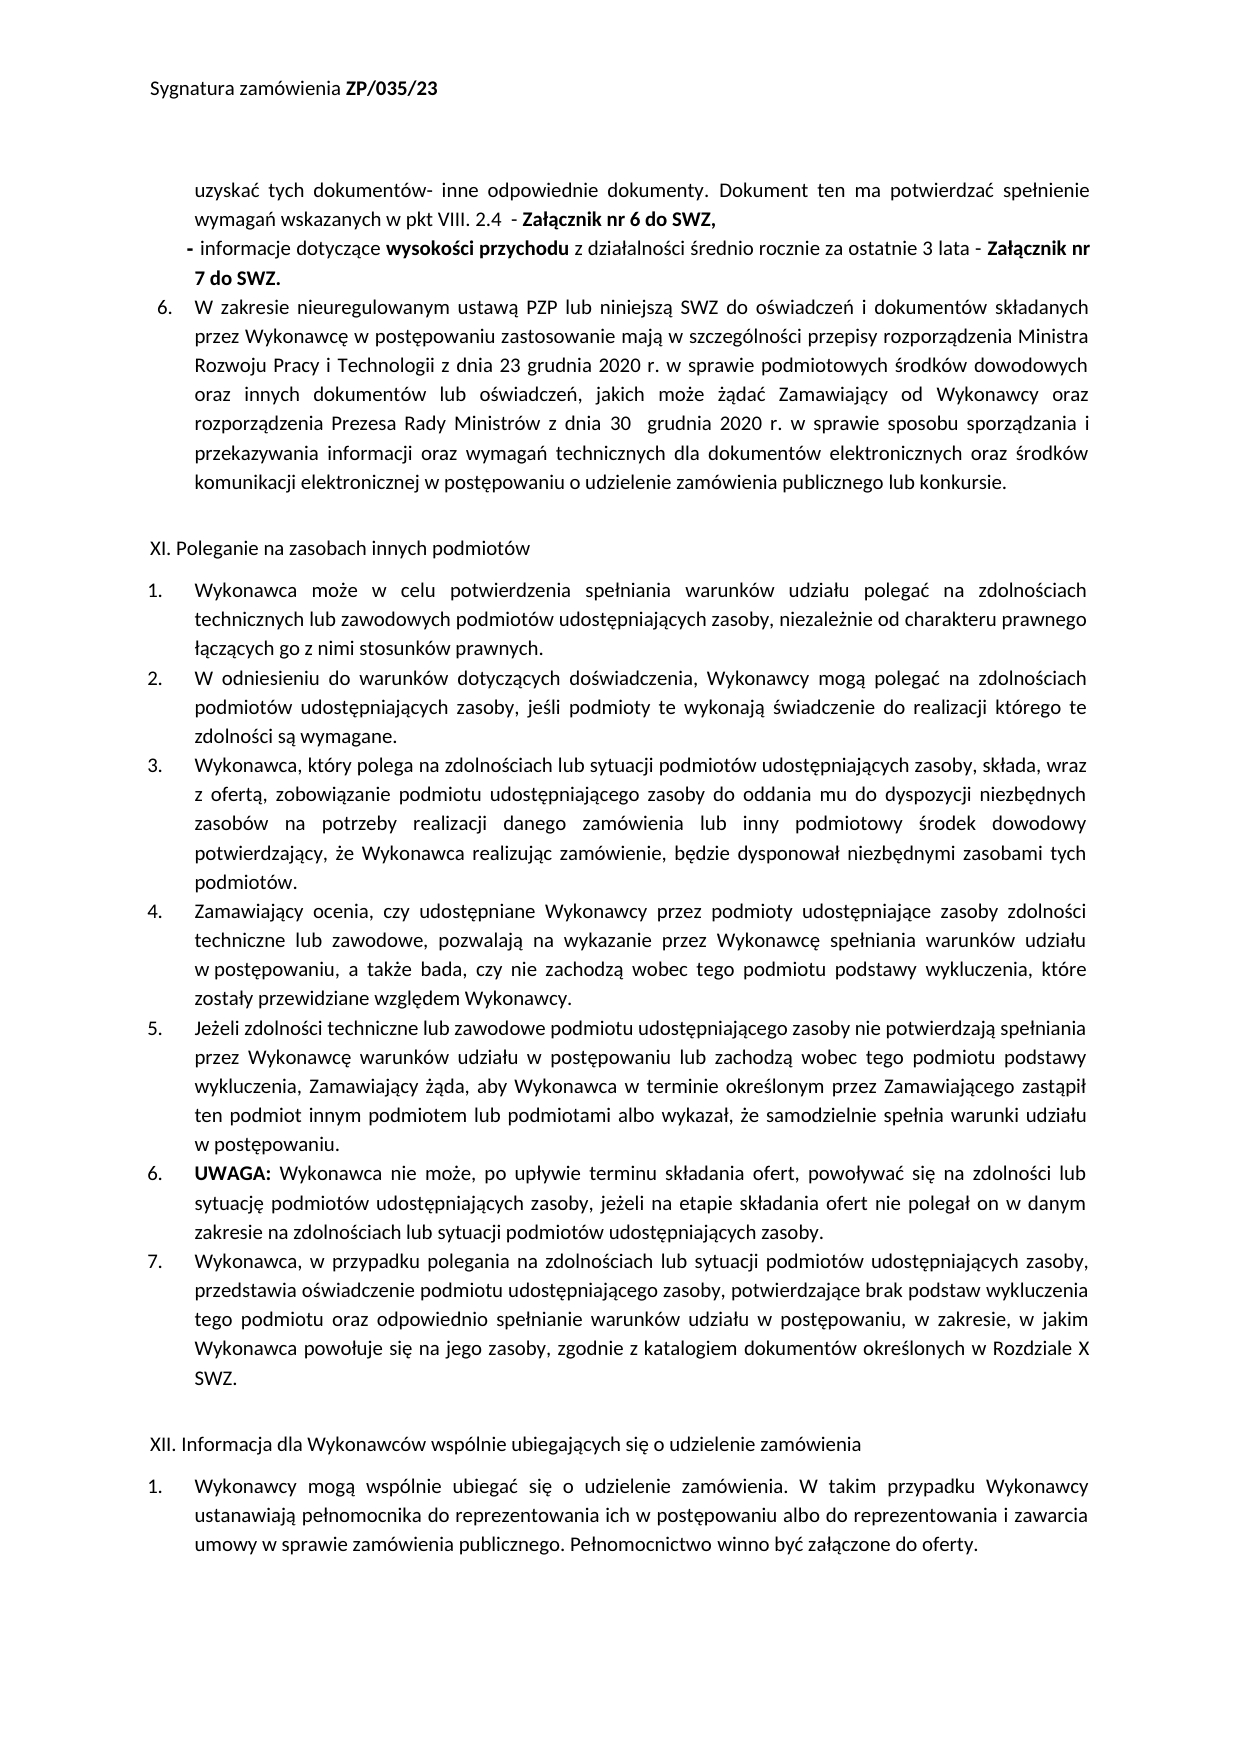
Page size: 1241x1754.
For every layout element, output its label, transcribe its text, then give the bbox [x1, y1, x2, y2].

list Jeżeli zdolności techniczne lub zawodowe podmiotu udostępniającego zasoby nie potwierdzają spełniania przez Wykonawcę warunków udziału w postępowaniu lub zachodzą wobec tego podmiotu podstawy wykluczenia, Zamawiający żąda, aby Wykonawca w terminie określonym przez Zamawiającego zastąpił ten podmiot innym podmiotem lub podmiotami albo wykazał, że samodzielnie spełnia warunki udziału w postępowaniu. [147, 1015, 1088, 1157]
subtitle XII. Informacja dla Wykonawców wspólnie ubiegających się o udzielenie zamówienia [150, 1431, 1090, 1457]
list Zamawiający ocenia, czy udostępniane Wykonawcy przez podmioty udostępniające zasoby zdolności techniczne lub zawodowe, pozwalają na wykazanie przez Wykonawcę spełniania warunków udziału w postępowaniu, a także bada, czy nie zachodzą wobec tego podmiotu podstawy wykluczenia, które zostały przewidziane względem Wykonawcy. [147, 898, 1088, 1011]
list Wykonawcy mogą wspólnie ubiegać się o udzielenie zamówienia. W takim przypadku Wykonawcy ustanawiają pełnomocnika do reprezentowania ich w postępowaniu albo do reprezentowania i zawarcia umowy w sprawie zamówienia publicznego. Pełnomocnictwo winno być załączone do oferty. [147, 1473, 1090, 1557]
list W zakresie nieuregulowanym ustawą PZP lub niniejszą SWZ do oświadczeń i dokumentów składanych przez Wykonawcę w postępowaniu zastosowanie mają w szczególności przepisy rozporządzenia Ministra Rozwoju Pracy i Technologii z dnia 23 grudnia 2020 r. w sprawie podmiotowych środków dowodowych oraz innych dokumentów lub oświadczeń, jakich może żądać Zamawiający od Wykonawcy oraz rozporządzenia Prezesa Rady Ministrów z dnia 30 grudnia 2020 r. w sprawie sposobu sporządzania i przekazywania informacji oraz wymagań technicznych dla dokumentów elektronicznych oraz środków komunikacji elektronicznej w postępowaniu o udzielenie zamówienia publicznego lub konkursie. [157, 294, 1090, 494]
list UWAGA: Wykonawca nie może, po upływie terminu składania ofert, powoływać się na zdolności lub sytuację podmiotów udostępniających zasoby, jeżeli na etapie składania ofert nie polegał on w danym zakresie na zdolnościach lub sytuacji podmiotów udostępniających zasoby. [147, 1161, 1088, 1244]
list Wykonawca może w celu potwierdzenia spełniania warunków udziału polegać na zdolnościach technicznych lub zawodowych podmiotów udostępniających zasoby, niezależnie od charakteru prawnego łączących go z nimi stosunków prawnych. [147, 577, 1088, 661]
list informacje dotyczące wysokości przychodu z działalności średnio rocznie za ostatnie 3 lata - Załącznik nr 7 do SWZ. [186, 236, 1090, 290]
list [186, 177, 1090, 232]
subtitle XI. Poleganie na zasobach innych podmiotów [150, 536, 1090, 561]
list Wykonawca, w przypadku polegania na zdolnościach lub sytuacji podmiotów udostępniających zasoby, przedstawia oświadczenie podmiotu udostępniającego zasoby, potwierdzające brak podstaw wykluczenia tego podmiotu oraz odpowiednio spełnianie warunków udziału w postępowaniu, w zakresie, w jakim Wykonawca powołuje się na jego zasoby, zgodnie z katalogiem dokumentów określonych w Rozdziale X SWZ. [147, 1248, 1090, 1390]
list Wykonawca, który polega na zdolnościach lub sytuacji podmiotów udostępniających zasoby, składa, wraz z ofertą, zobowiązanie podmiotu udostępniającego zasoby do oddania mu do dyspozycji niezbędnych zasobów na potrzeby realizacji danego zamówienia lub inny podmiotowy środek dowodowy potwierdzający, że Wykonawca realizując zamówienie, będzie dysponował niezbędnymi zasobami tych podmiotów. [147, 752, 1088, 894]
list W odniesieniu do warunków dotyczących doświadczenia, Wykonawcy mogą polegać na zdolnościach podmiotów udostępniających zasoby, jeśli podmioty te wykonają świadczenie do realizacji którego te zdolności są wymagane. [147, 665, 1088, 748]
